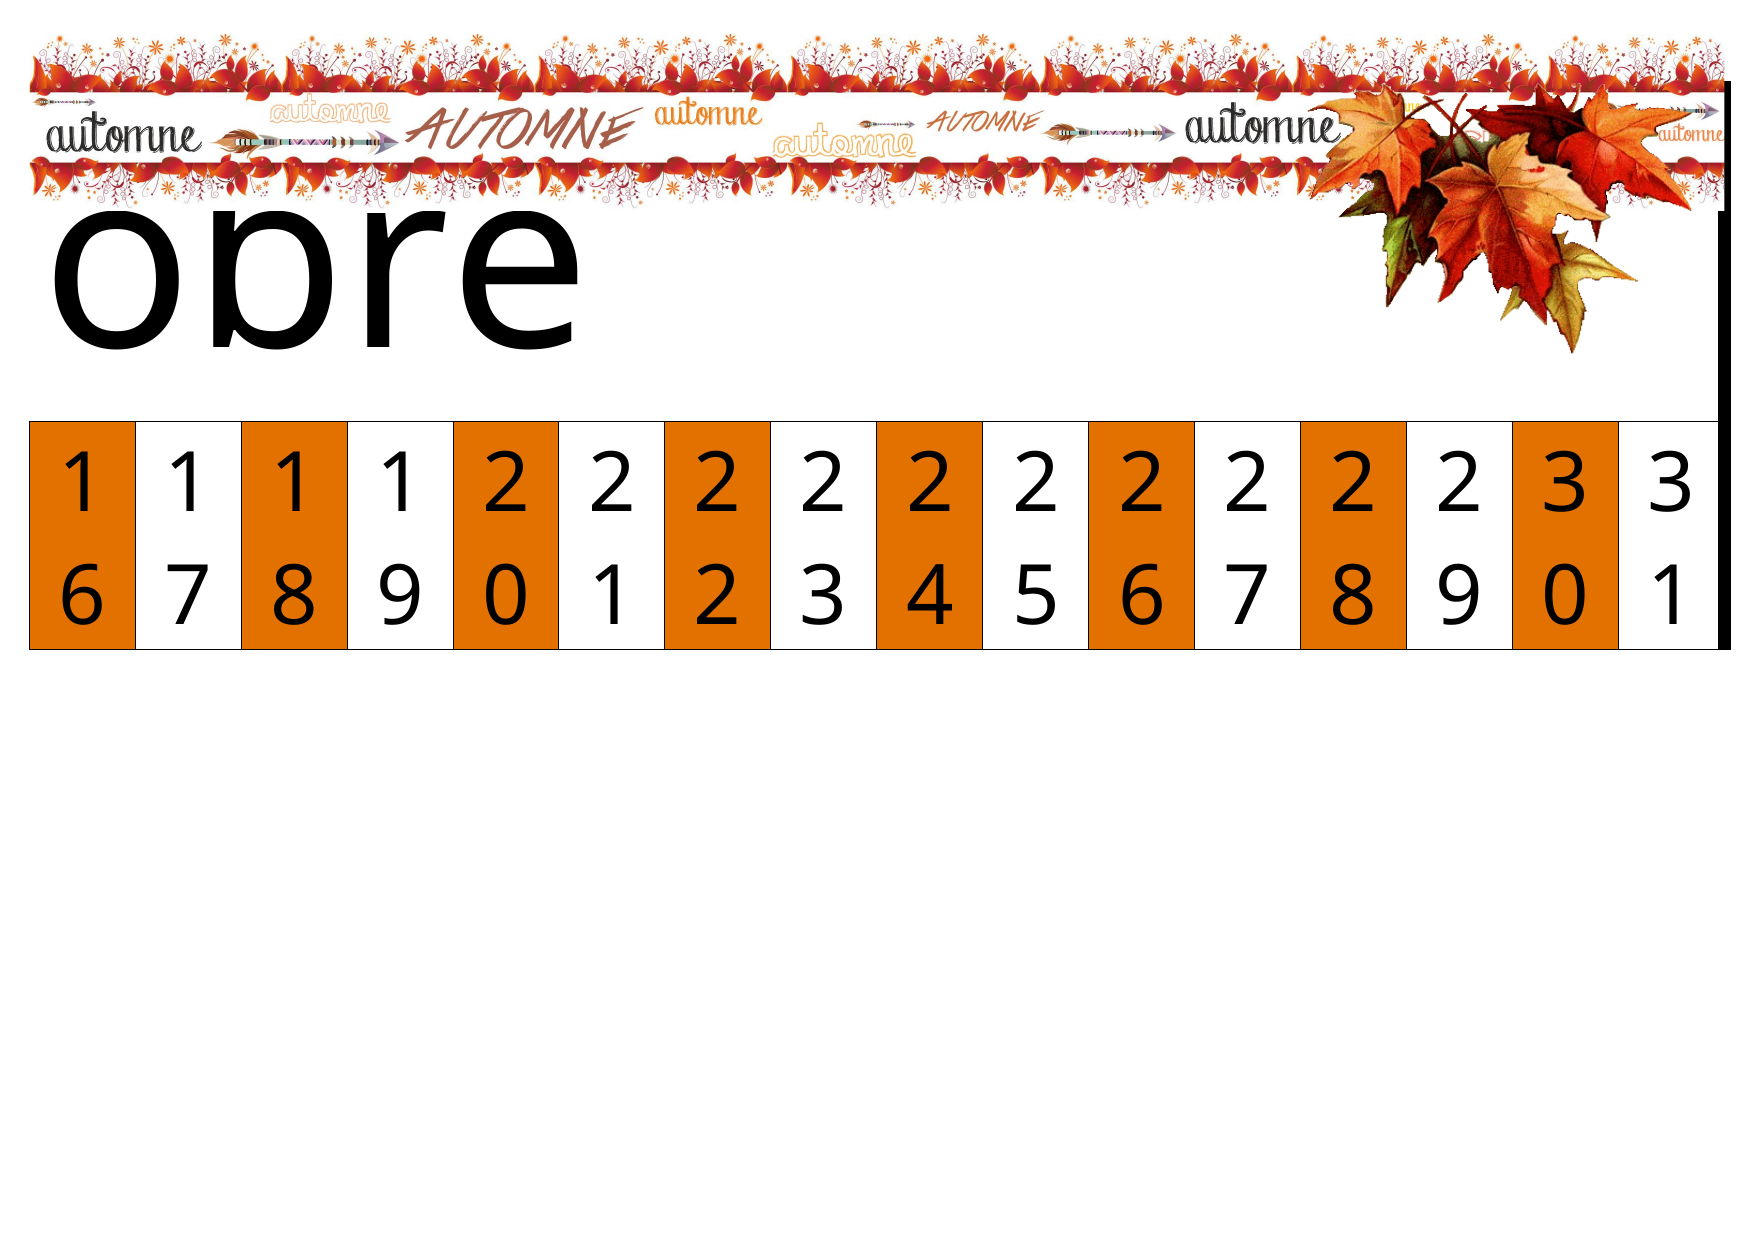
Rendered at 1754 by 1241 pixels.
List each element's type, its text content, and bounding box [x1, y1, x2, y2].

table_cell 27 [1195, 422, 1300, 649]
table_cell 23 [771, 422, 876, 649]
table_cell 19 [348, 422, 453, 649]
table_cell 31 [1619, 422, 1718, 649]
table_cell 28 [1301, 422, 1406, 649]
table_cell 29 [1407, 422, 1512, 649]
table_cell 17 [136, 422, 241, 649]
table_cell 21 [559, 422, 664, 649]
table_cell 18 [242, 422, 347, 649]
table_cell 22 [665, 422, 770, 649]
table_cell 16 [30, 422, 135, 649]
table_header obre [30, 211, 1718, 421]
table_cell 26 [1089, 422, 1194, 649]
picture [29, 34, 1725, 358]
table_cell 30 [1513, 422, 1618, 649]
table_cell 20 [454, 422, 558, 649]
table_cell 25 [983, 422, 1088, 649]
table_cell 24 [877, 422, 982, 649]
